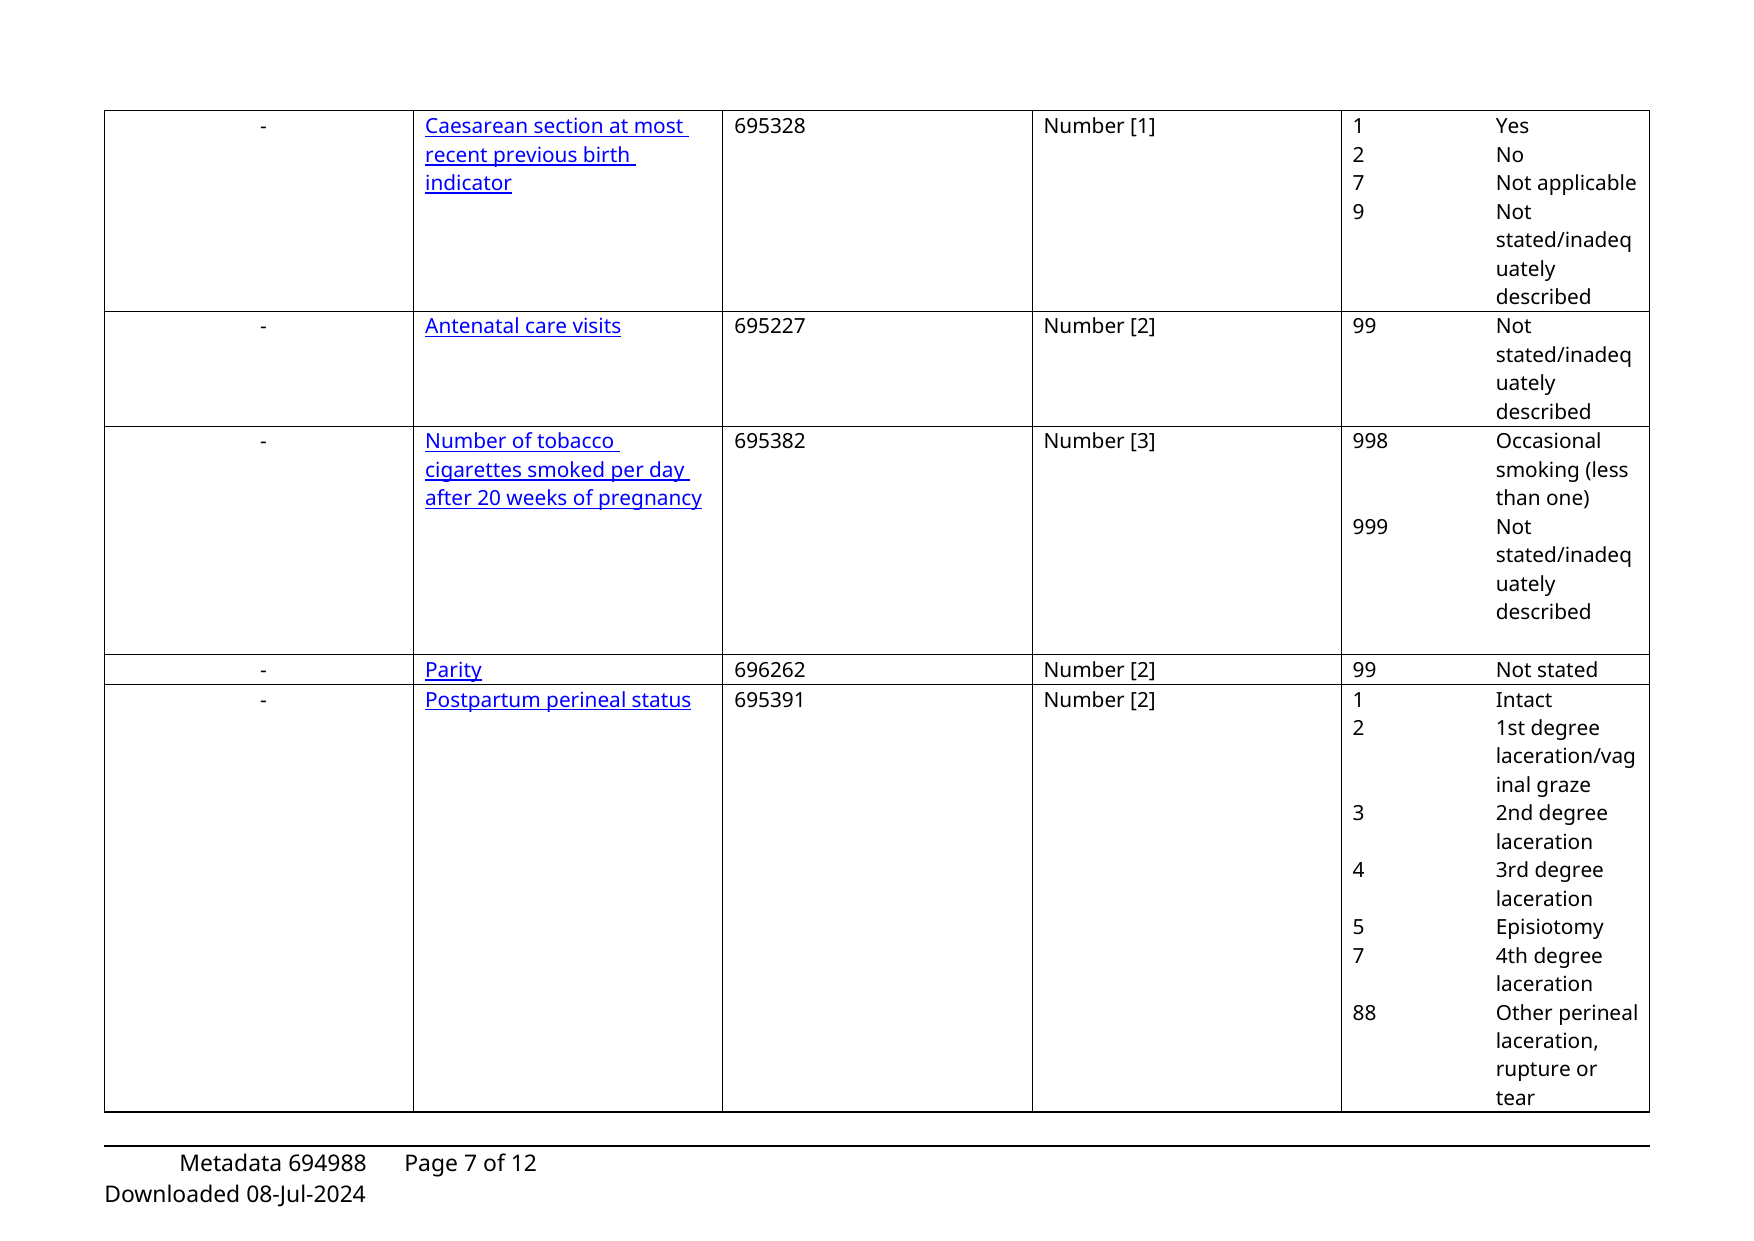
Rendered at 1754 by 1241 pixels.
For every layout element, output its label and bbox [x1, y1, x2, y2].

table_header [414, 427, 722, 654]
table_header [1033, 427, 1341, 654]
table_header [1342, 427, 1649, 654]
table_header [414, 655, 722, 684]
table_header [1342, 655, 1649, 684]
table_header [1342, 685, 1649, 1111]
table_header [723, 427, 1032, 654]
table_header [723, 685, 1032, 1111]
table_header [1342, 111, 1649, 311]
table_header [1033, 655, 1341, 684]
table_header [1033, 685, 1341, 1111]
table_header [723, 312, 1032, 426]
table_header [414, 111, 722, 311]
table_header [723, 655, 1032, 684]
table_header [105, 111, 413, 311]
table_header [105, 685, 413, 1111]
table_header [723, 111, 1032, 311]
table_header [414, 685, 722, 1111]
table_header [105, 427, 413, 654]
table_header [414, 312, 722, 426]
table_header [105, 655, 413, 684]
table_header [105, 312, 413, 426]
table_header [1342, 312, 1649, 426]
table_header [1033, 312, 1341, 426]
table_header [1033, 111, 1341, 311]
